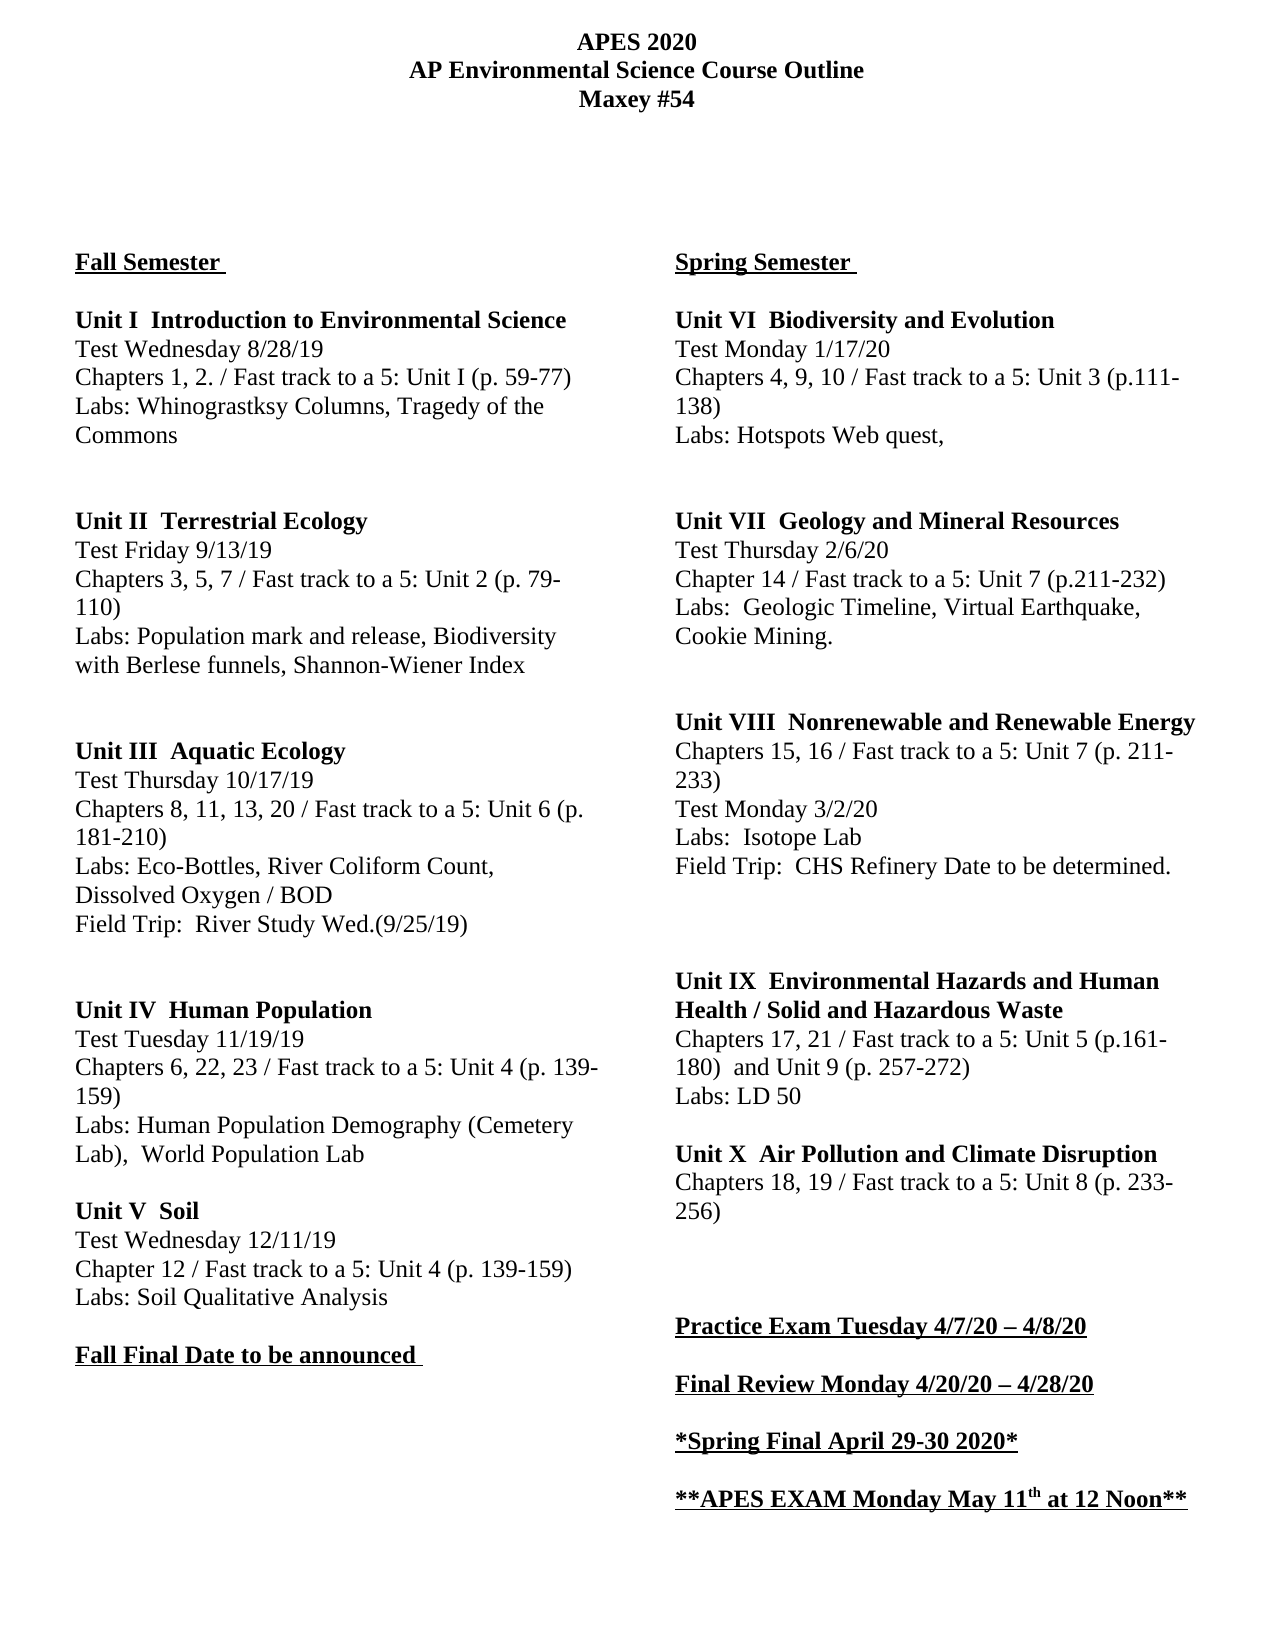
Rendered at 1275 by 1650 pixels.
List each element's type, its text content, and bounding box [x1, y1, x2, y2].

text Fall Final Date to be announced [75, 1340, 600, 1369]
text Chapters 4, 9, 10 / Fast track to a 5: Unit 3 (p.111-138) [675, 362, 1200, 420]
text Field Trip: CHS Refinery Date to be determined. [675, 851, 1200, 880]
text Unit III Aquatic Ecology [75, 736, 600, 765]
text Test Wednesday 12/11/19 [75, 1225, 600, 1254]
text Labs: Human Population Demography (Cemetery Lab), World Population Lab [75, 1110, 600, 1167]
text Practice Exam Tuesday 4/7/20 – 4/8/20 [675, 1311, 1200, 1340]
text Chapter 12 / Fast track to a 5: Unit 4 (p. 139-159) [75, 1254, 600, 1282]
text Test Monday 3/2/20 [675, 794, 1200, 822]
text Unit VI Biodiversity and Evolution [675, 305, 1200, 334]
text Test Thursday 2/6/20 [675, 535, 1200, 564]
text Unit IX Environmental Hazards and Human Health / Solid and Hazardous Waste [675, 966, 1200, 1024]
text Chapters 15, 16 / Fast track to a 5: Unit 7 (p. 211-233) [675, 736, 1200, 794]
text Chapters 18, 19 / Fast track to a 5: Unit 8 (p. 233-256) [675, 1167, 1200, 1225]
text Unit IV Human Population [75, 995, 600, 1024]
text Labs: Eco-Bottles, River Coliform Count, Dissolved Oxygen / BOD [75, 851, 600, 909]
text Chapters 1, 2. / Fast track to a 5: Unit I (p. 59-77) [75, 362, 600, 391]
text Unit I Introduction to Environmental Science [75, 305, 600, 334]
text Unit VII Geology and Mineral Resources [675, 506, 1200, 535]
text Unit VIII Nonrenewable and Renewable Energy [675, 707, 1200, 736]
text Unit V Soil [75, 1196, 600, 1225]
text Labs: Soil Qualitative Analysis [75, 1282, 600, 1311]
text *Spring Final April 29-30 2020* [675, 1426, 1200, 1455]
text Test Thursday 10/17/19 [75, 765, 600, 794]
text Chapters 3, 5, 7 / Fast track to a 5: Unit 2 (p. 79-110) [75, 564, 600, 621]
text Test Tuesday 11/19/19 [75, 1024, 600, 1052]
text Unit II Terrestrial Ecology [75, 506, 600, 535]
text Labs: LD 50 [675, 1081, 1200, 1110]
text Test Friday 9/13/19 [75, 535, 600, 564]
text Labs: Hotspots Web quest, [675, 420, 1200, 449]
text Labs: Geologic Timeline, Virtual Earthquake, Cookie Mining. [675, 592, 1200, 650]
text Chapters 8, 11, 13, 20 / Fast track to a 5: Unit 6 (p. 181-210) [75, 794, 600, 851]
text Fall Semester [75, 247, 600, 276]
text Labs: Isotope Lab [675, 822, 1200, 851]
text Chapter 14 / Fast track to a 5: Unit 7 (p.211-232) [675, 564, 1200, 592]
text Spring Semester [675, 247, 1200, 276]
text Labs: Whinograstksy Columns, Tragedy of the Commons [75, 391, 600, 449]
text Labs: Population mark and release, Biodiversity with Berlese funnels, Shannon-Wiener Index [75, 621, 600, 679]
text Test Monday 1/17/20 [675, 334, 1200, 362]
text Test Wednesday 8/28/19 [75, 334, 600, 362]
text Chapters 17, 21 / Fast track to a 5: Unit 5 (p.161-180) and Unit 9 (p. 257-272) [675, 1024, 1200, 1081]
text Field Trip: River Study Wed.(9/25/19) [75, 909, 600, 937]
text Chapters 6, 22, 23 / Fast track to a 5: Unit 4 (p. 139-159) [75, 1052, 600, 1110]
text **APES EXAM Monday May 11th at 12 Noon** [675, 1484, 1200, 1512]
text Final Review Monday 4/20/20 – 4/28/20 [675, 1369, 1200, 1397]
text Unit X Air Pollution and Climate Disruption [675, 1139, 1200, 1167]
